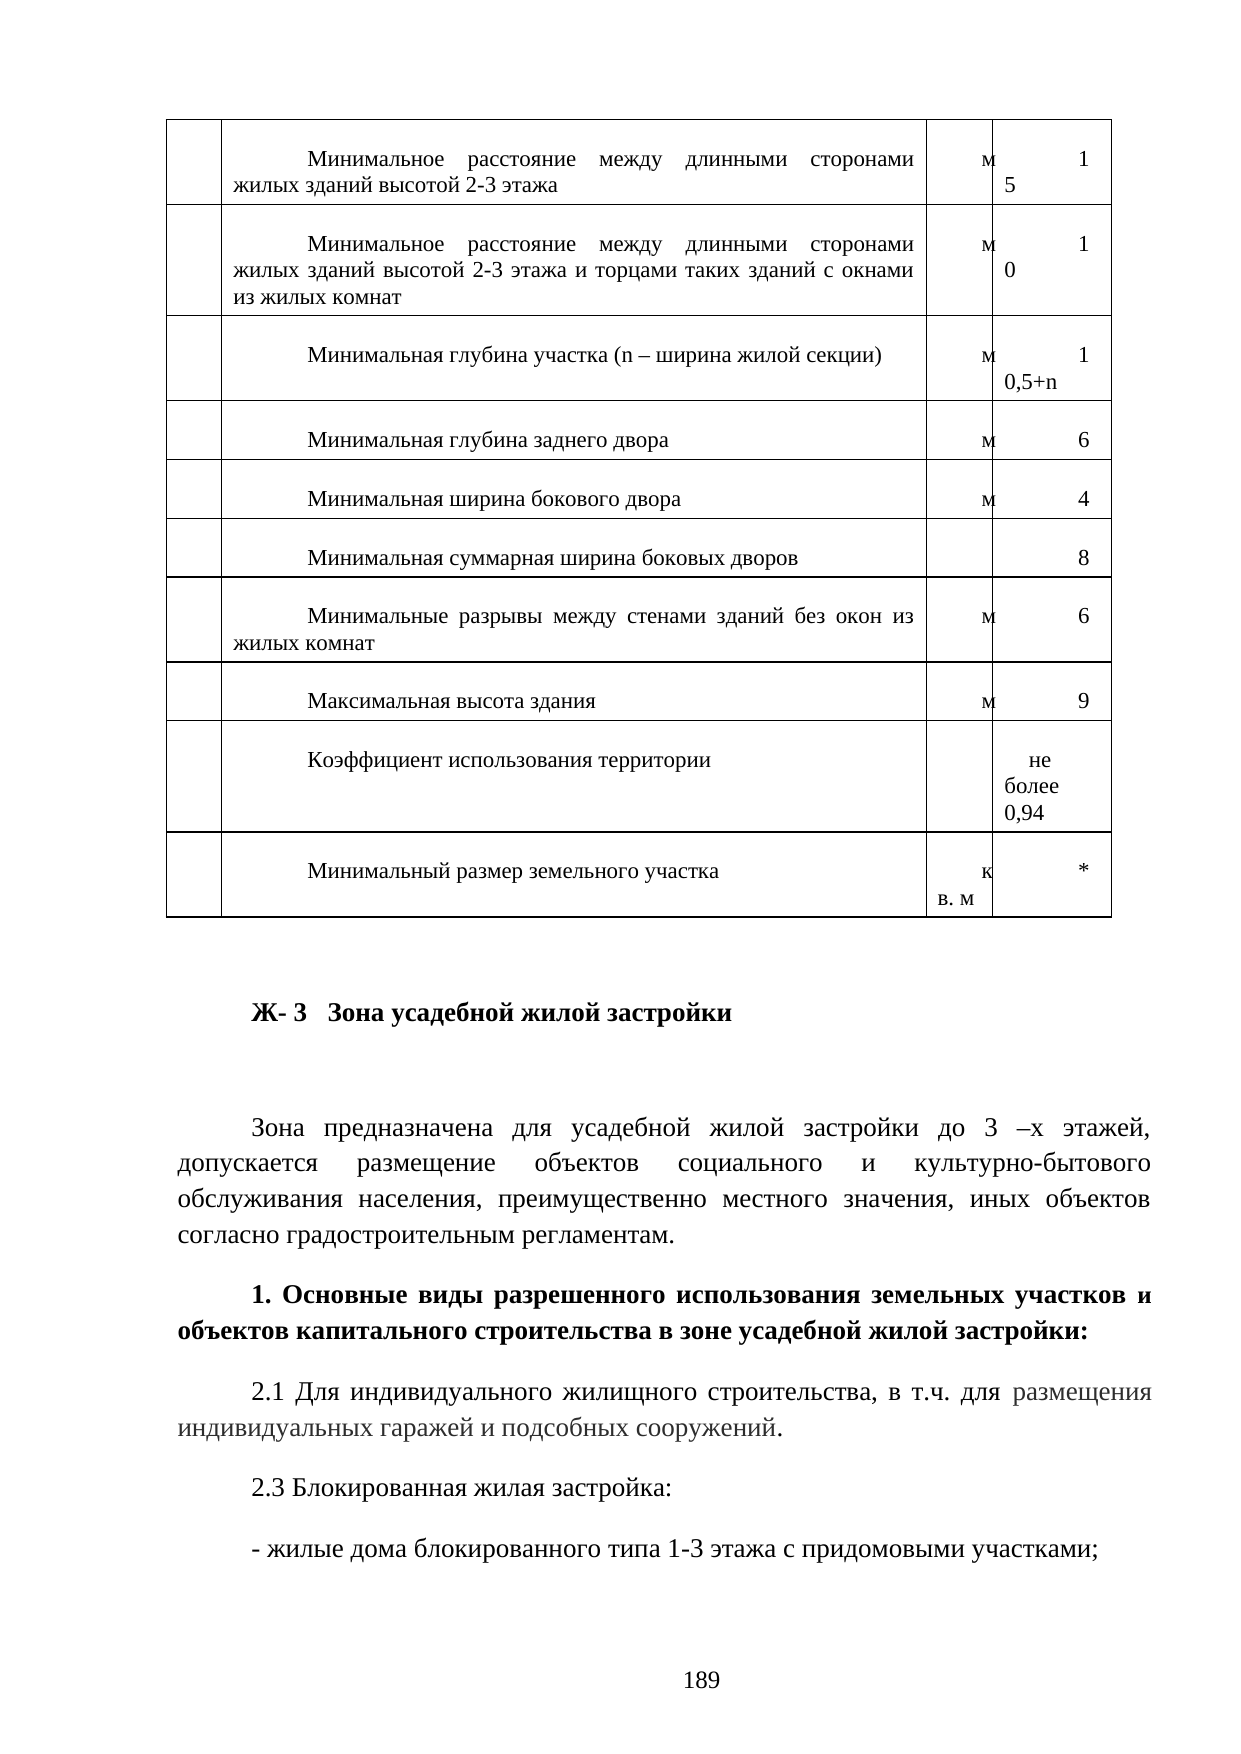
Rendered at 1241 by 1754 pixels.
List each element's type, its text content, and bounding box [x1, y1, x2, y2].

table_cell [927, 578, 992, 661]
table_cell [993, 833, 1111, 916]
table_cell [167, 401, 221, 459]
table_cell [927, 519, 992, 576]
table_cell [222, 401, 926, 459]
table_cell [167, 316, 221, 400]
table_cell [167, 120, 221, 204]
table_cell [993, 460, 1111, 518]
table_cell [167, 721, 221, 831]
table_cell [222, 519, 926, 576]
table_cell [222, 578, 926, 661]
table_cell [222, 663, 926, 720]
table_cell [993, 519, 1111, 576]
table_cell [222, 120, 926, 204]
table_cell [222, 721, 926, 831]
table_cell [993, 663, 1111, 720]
text 2.1 Для индивидуального жилищного строительства, в т.ч. для размещения индивидуальных гаражей и подсобных сооружений. [177, 1375, 1152, 1442]
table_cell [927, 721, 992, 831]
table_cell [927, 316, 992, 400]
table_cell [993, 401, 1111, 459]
text Зона предназначена для усадебной жилой застройки до 3 –х этажей, допускается размещение объектов социального и культурно-бытового обслуживания населения, преимущественно местного значения, иных объектов согласно градостроительным регламентам. [177, 1111, 1152, 1249]
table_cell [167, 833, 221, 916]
text Ж- 3 Зона усадебной жилой застройки [177, 996, 1152, 1027]
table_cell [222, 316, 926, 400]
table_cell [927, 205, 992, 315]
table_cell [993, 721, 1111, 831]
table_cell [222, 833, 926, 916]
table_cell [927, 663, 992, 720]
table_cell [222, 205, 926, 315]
text 1. Основные виды разрешенного использования земельных участков и объектов капитального строительства в зоне усадебной жилой застройки: [177, 1278, 1152, 1345]
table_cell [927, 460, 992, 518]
text - жилые дома блокированного типа 1-3 этажа с придомовыми участками; [177, 1532, 1152, 1563]
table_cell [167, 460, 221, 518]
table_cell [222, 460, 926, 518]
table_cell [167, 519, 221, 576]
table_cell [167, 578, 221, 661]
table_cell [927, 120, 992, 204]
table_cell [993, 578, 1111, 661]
text 2.3 Блокированная жилая застройка: [177, 1471, 1152, 1503]
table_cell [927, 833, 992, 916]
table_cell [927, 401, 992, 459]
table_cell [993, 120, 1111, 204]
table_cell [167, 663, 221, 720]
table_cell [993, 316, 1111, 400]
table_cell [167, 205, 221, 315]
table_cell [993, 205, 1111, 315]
